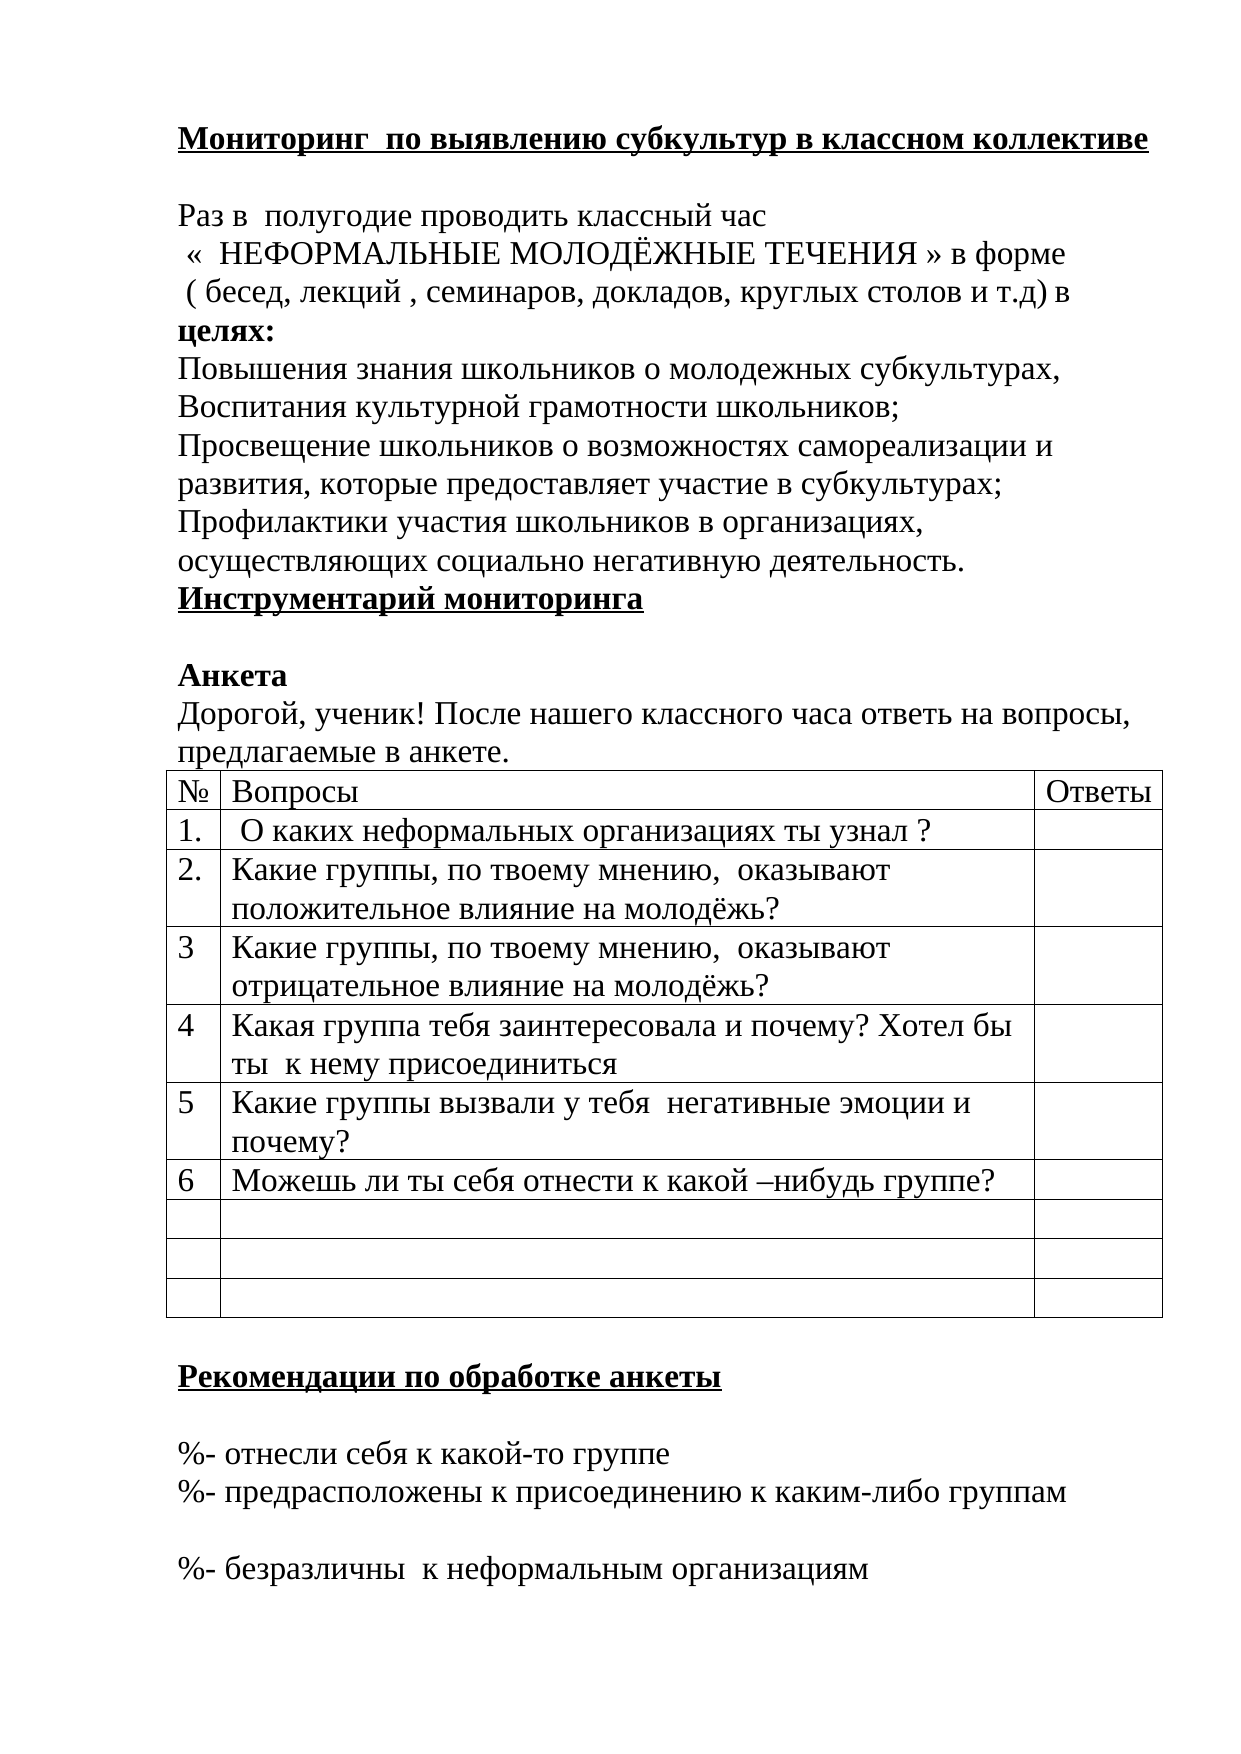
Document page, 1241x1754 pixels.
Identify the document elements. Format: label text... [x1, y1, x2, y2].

table_cell 5 [167, 1083, 220, 1159]
table_cell 4 [167, 1005, 220, 1082]
text Профилактики участия школьников в организациях, осуществляющих социально негативную деятельность. [177, 501, 1152, 578]
table_header № [167, 771, 220, 809]
table_cell Какие группы, по твоему мнению, оказывают положительное влияние на молодёжь? [221, 850, 1034, 926]
table_cell [167, 1239, 220, 1277]
table_cell [1035, 850, 1162, 926]
table_cell Какие группы вызвали у тебя негативные эмоции и почему? [221, 1083, 1034, 1159]
table_cell Какие группы, по твоему мнению, оказывают отрицательное влияние на молодёжь? [221, 927, 1034, 1004]
table_cell [1035, 1160, 1162, 1199]
table_cell [221, 1279, 1034, 1317]
table_cell [1035, 1279, 1162, 1317]
table_cell [221, 1239, 1034, 1277]
text Анкета [177, 655, 1152, 693]
table_cell 1. [167, 810, 220, 848]
table_cell 2. [167, 850, 220, 926]
table_cell [167, 1279, 220, 1317]
table_header Ответы [1035, 771, 1162, 809]
text « НЕФОРМАЛЬНЫЕ МОЛОДЁЖНЫЕ ТЕЧЕНИЯ » в форме [177, 233, 1152, 271]
text Повышения знания школьников о молодежных субкультурах, [177, 348, 1152, 386]
text ( бесед, лекций , семинаров, докладов, круглых столов и т.д) в целях: [177, 271, 1152, 348]
table_cell [1035, 810, 1162, 848]
table_header Вопросы [221, 771, 1034, 809]
table_cell [1035, 1200, 1162, 1238]
table_cell О каких неформальных организациях ты узнал ? [221, 810, 1034, 848]
table_cell [167, 1200, 220, 1238]
text Рекомендации по обработке анкеты [177, 1356, 1152, 1394]
text Инструментарий мониторинга [177, 578, 1152, 616]
table_cell [221, 1200, 1034, 1238]
table_cell [1035, 1083, 1162, 1159]
text Воспитания культурной грамотности школьников; [177, 386, 1152, 425]
table_cell Какая группа тебя заинтересовала и почему? Хотел бы ты к нему присоединиться [221, 1005, 1034, 1082]
text %- предрасположены к присоединению к каким-либо группам [177, 1471, 1152, 1509]
table_cell [1035, 927, 1162, 1004]
text Просвещение школьников о возможностях самореализации и развития, которые предоставляет участие в субкультурах; [177, 425, 1152, 501]
table_cell 6 [167, 1160, 220, 1199]
table_cell Можешь ли ты себя отнести к какой –нибудь группе? [221, 1160, 1034, 1199]
table_cell [1035, 1005, 1162, 1082]
table_cell 3 [167, 927, 220, 1004]
table_cell [1035, 1239, 1162, 1277]
text %- безразличны к неформальным организациям [177, 1548, 1152, 1586]
text Раз в полугодие проводить классный час [177, 195, 1152, 233]
text Дорогой, ученик! После нашего классного часа ответь на вопросы, предлагаемые в анкете. [177, 693, 1152, 770]
text Мониторинг по выявлению субкультур в классном коллективе [177, 118, 1152, 156]
text %- отнесли себя к какой-то группе [177, 1433, 1152, 1471]
